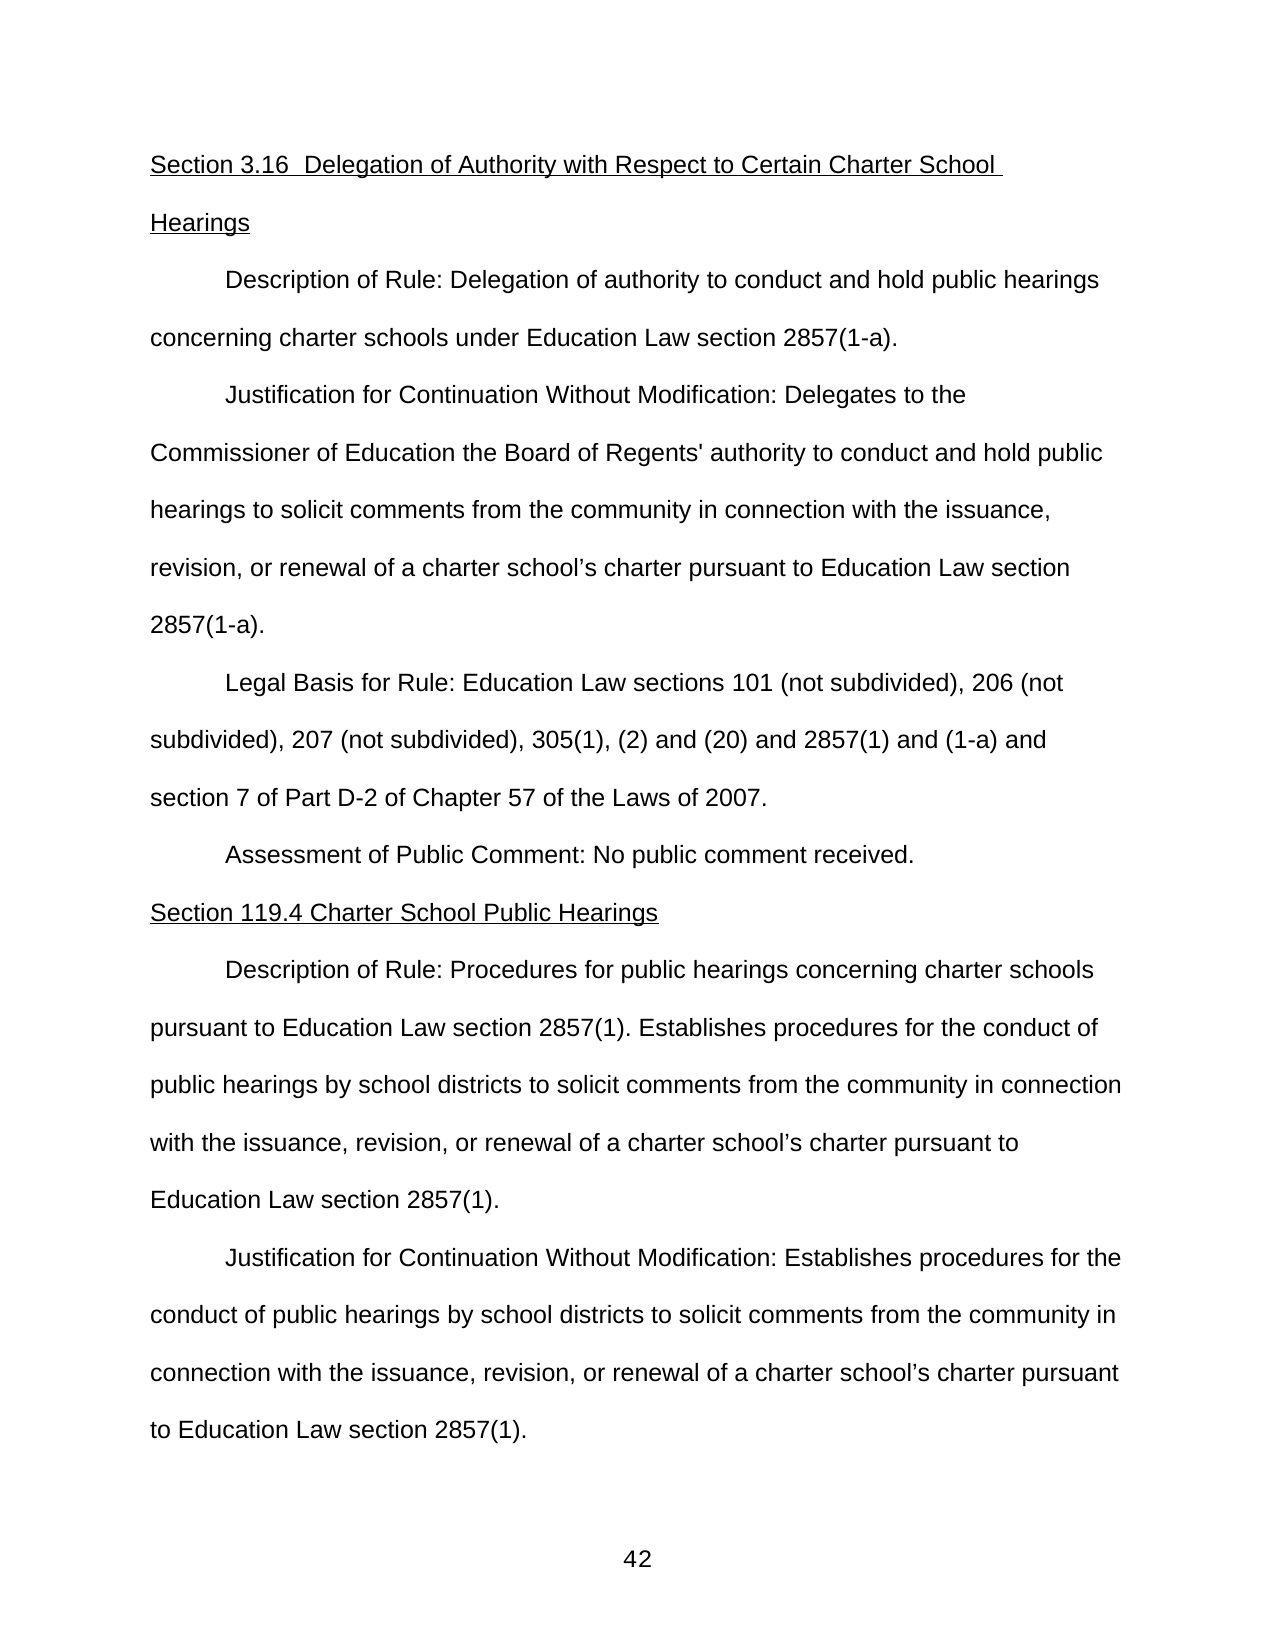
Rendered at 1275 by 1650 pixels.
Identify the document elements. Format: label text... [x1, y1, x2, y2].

text Description of Rule: Procedures for public hearings concerning charter schools pursuant to Education Law section 2857(1). Establishes procedures for the conduct of public hearings by school districts to solicit comments from the community in connection with the issuance, revision, or renewal of a charter school’s charter pursuant to Education Law section 2857(1). [150, 955, 1125, 1214]
text Justification for Continuation Without Modification: Establishes procedures for the conduct of public hearings by school districts to solicit comments from the community in connection with the issuance, revision, or renewal of a charter school’s charter pursuant to Education Law section 2857(1). [150, 1242, 1125, 1444]
text Section 119.4 Charter School Public Hearings [150, 897, 1125, 926]
text Justification for Continuation Without Modification: Delegates to the Commissioner of Education the Board of Regents' authority to conduct and hold public hearings to solicit comments from the community in connection with the issuance, revision, or renewal of a charter school’s charter pursuant to Education Law section 2857(1-a). [150, 380, 1125, 639]
text Assessment of Public Comment: No public comment received. [150, 840, 1125, 869]
text Description of Rule: Delegation of authority to conduct and hold public hearings concerning charter schools under Education Law section 2857(1-a). [150, 265, 1125, 351]
text Legal Basis for Rule: Education Law sections 101 (not subdivided), 206 (not subdivided), 207 (not subdivided), 305(1), (2) and (20) and 2857(1) and (1-a) and section 7 of Part D-2 of Chapter 57 of the Laws of 2007. [150, 667, 1125, 811]
text Section 3.16 Delegation of Authority with Respect to Certain Charter School Hearings [150, 150, 1050, 236]
